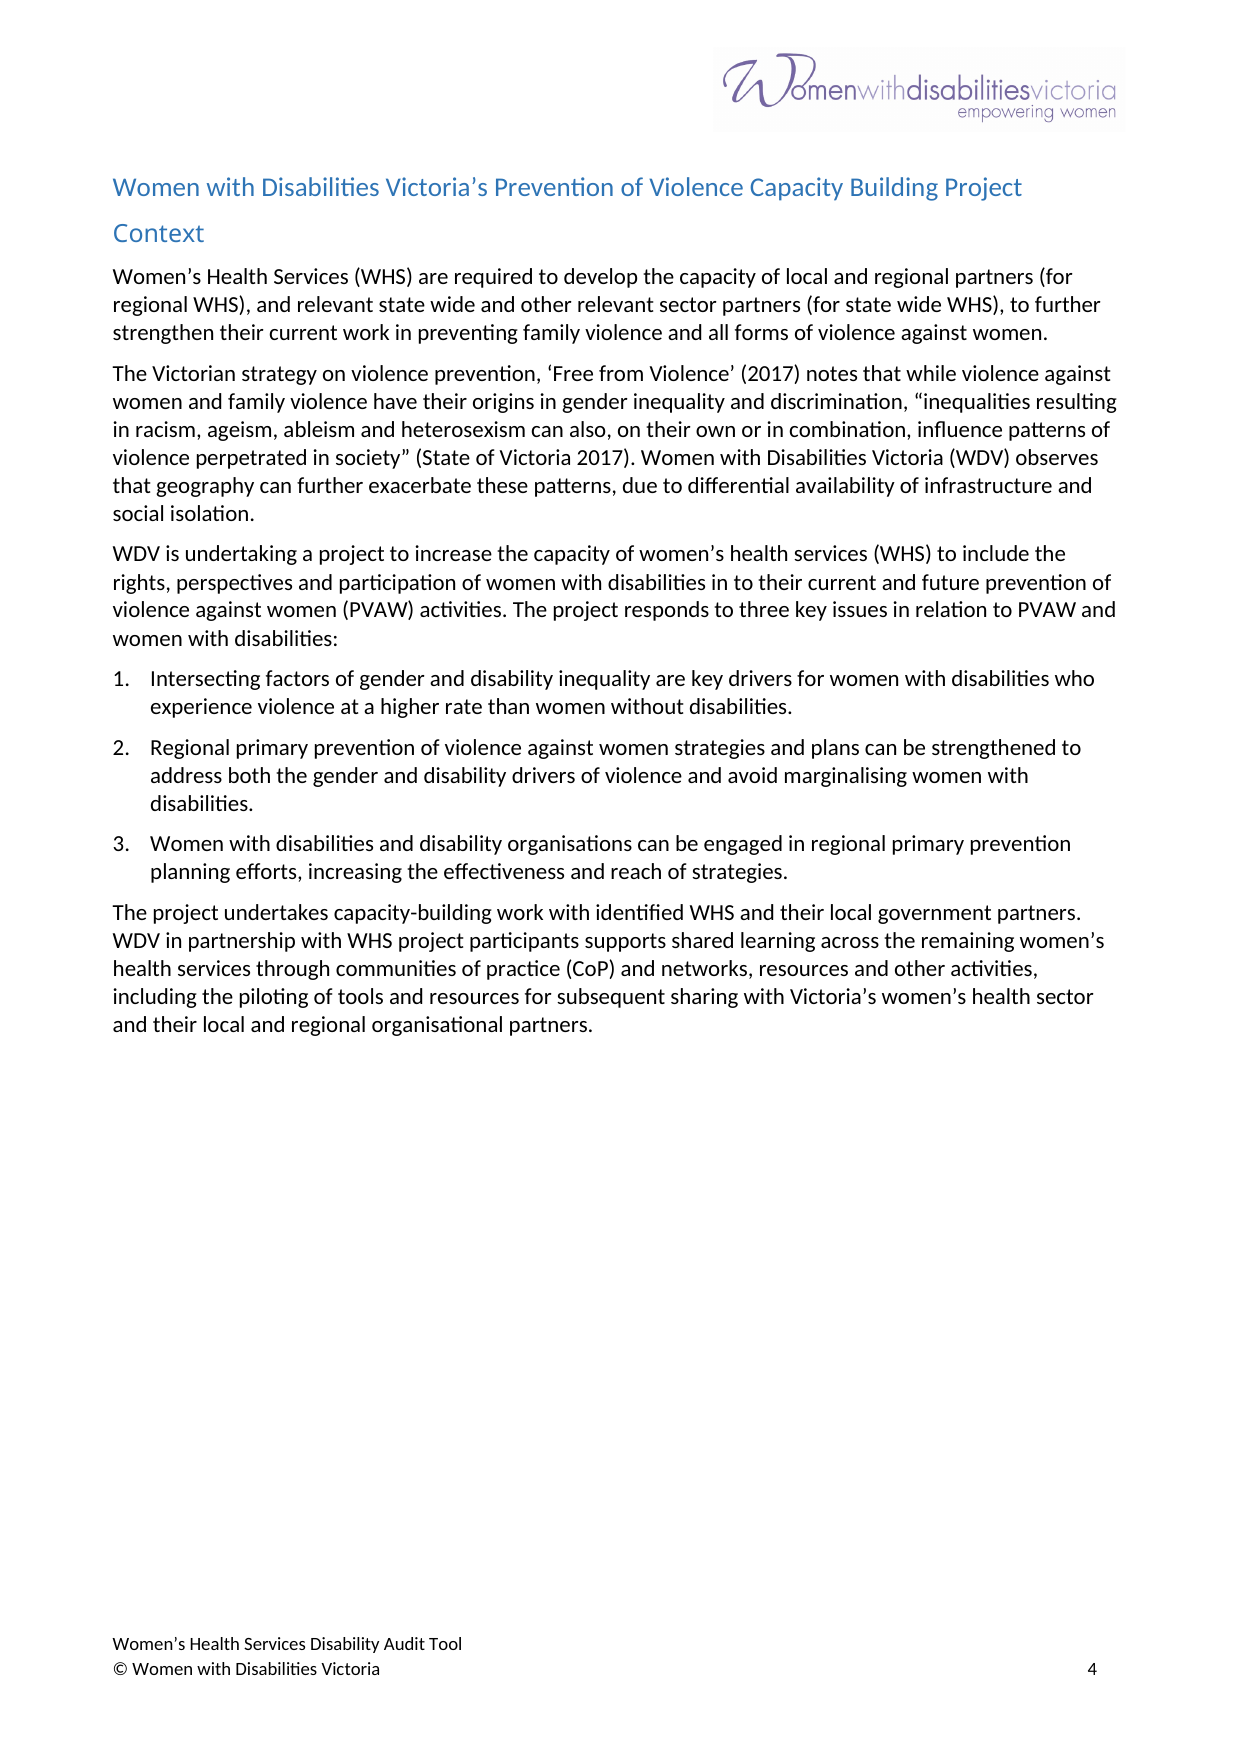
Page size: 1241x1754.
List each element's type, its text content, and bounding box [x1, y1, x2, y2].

subtitle Context [112, 216, 1128, 250]
text Women’s Health Services (WHS) are required to develop the capacity of local and regional partners (for regional WHS), and relevant state wide and other relevant sector partners (for state wide WHS), to further strengthen their current work in preventing family violence and all forms of violence against women. [112, 262, 1128, 346]
text The Victorian strategy on violence prevention, ‘Free from Violence’ (2017) notes that while violence against women and family violence have their origins in gender inequality and discrimination, “inequalities resulting in racism, ageism, ableism and heterosexism can also, on their own or in combination, influence patterns of violence perpetrated in society” (State of Victoria 2017). Women with Disabilities Victoria (WDV) observes that geography can further exacerbate these patterns, due to differential availability of infrastructure and social isolation. [112, 359, 1128, 527]
text 2. Regional primary prevention of violence against women strategies and plans can be strengthened to address both the gender and disability drivers of violence and avoid marginalising women with disabilities. [112, 733, 1128, 817]
text The project undertakes capacity-building work with identified WHS and their local government partners. WDV in partnership with WHS project participants supports shared learning across the remaining women’s health services through communities of practice (CoP) and networks, resources and other activities, including the piloting of tools and resources for subsequent sharing with Victoria’s women’s health sector and their local and regional organisational partners. [112, 898, 1128, 1038]
text 3. Women with disabilities and disability organisations can be engaged in regional primary prevention planning efforts, increasing the effectiveness and reach of strategies. [112, 829, 1128, 885]
picture [713, 47, 1126, 132]
subtitle Women with Disabilities Victoria’s Prevention of Violence Capacity Building Project [112, 170, 1128, 203]
text 1. Intersecting factors of gender and disability inequality are key drivers for women with disabilities who experience violence at a higher rate than women without disabilities. [112, 664, 1128, 720]
text WDV is undertaking a project to increase the capacity of women’s health services (WHS) to include the rights, perspectives and participation of women with disabilities in to their current and future prevention of violence against women (PVAW) activities. The project responds to three key issues in relation to PVAW and women with disabilities: [112, 539, 1128, 652]
